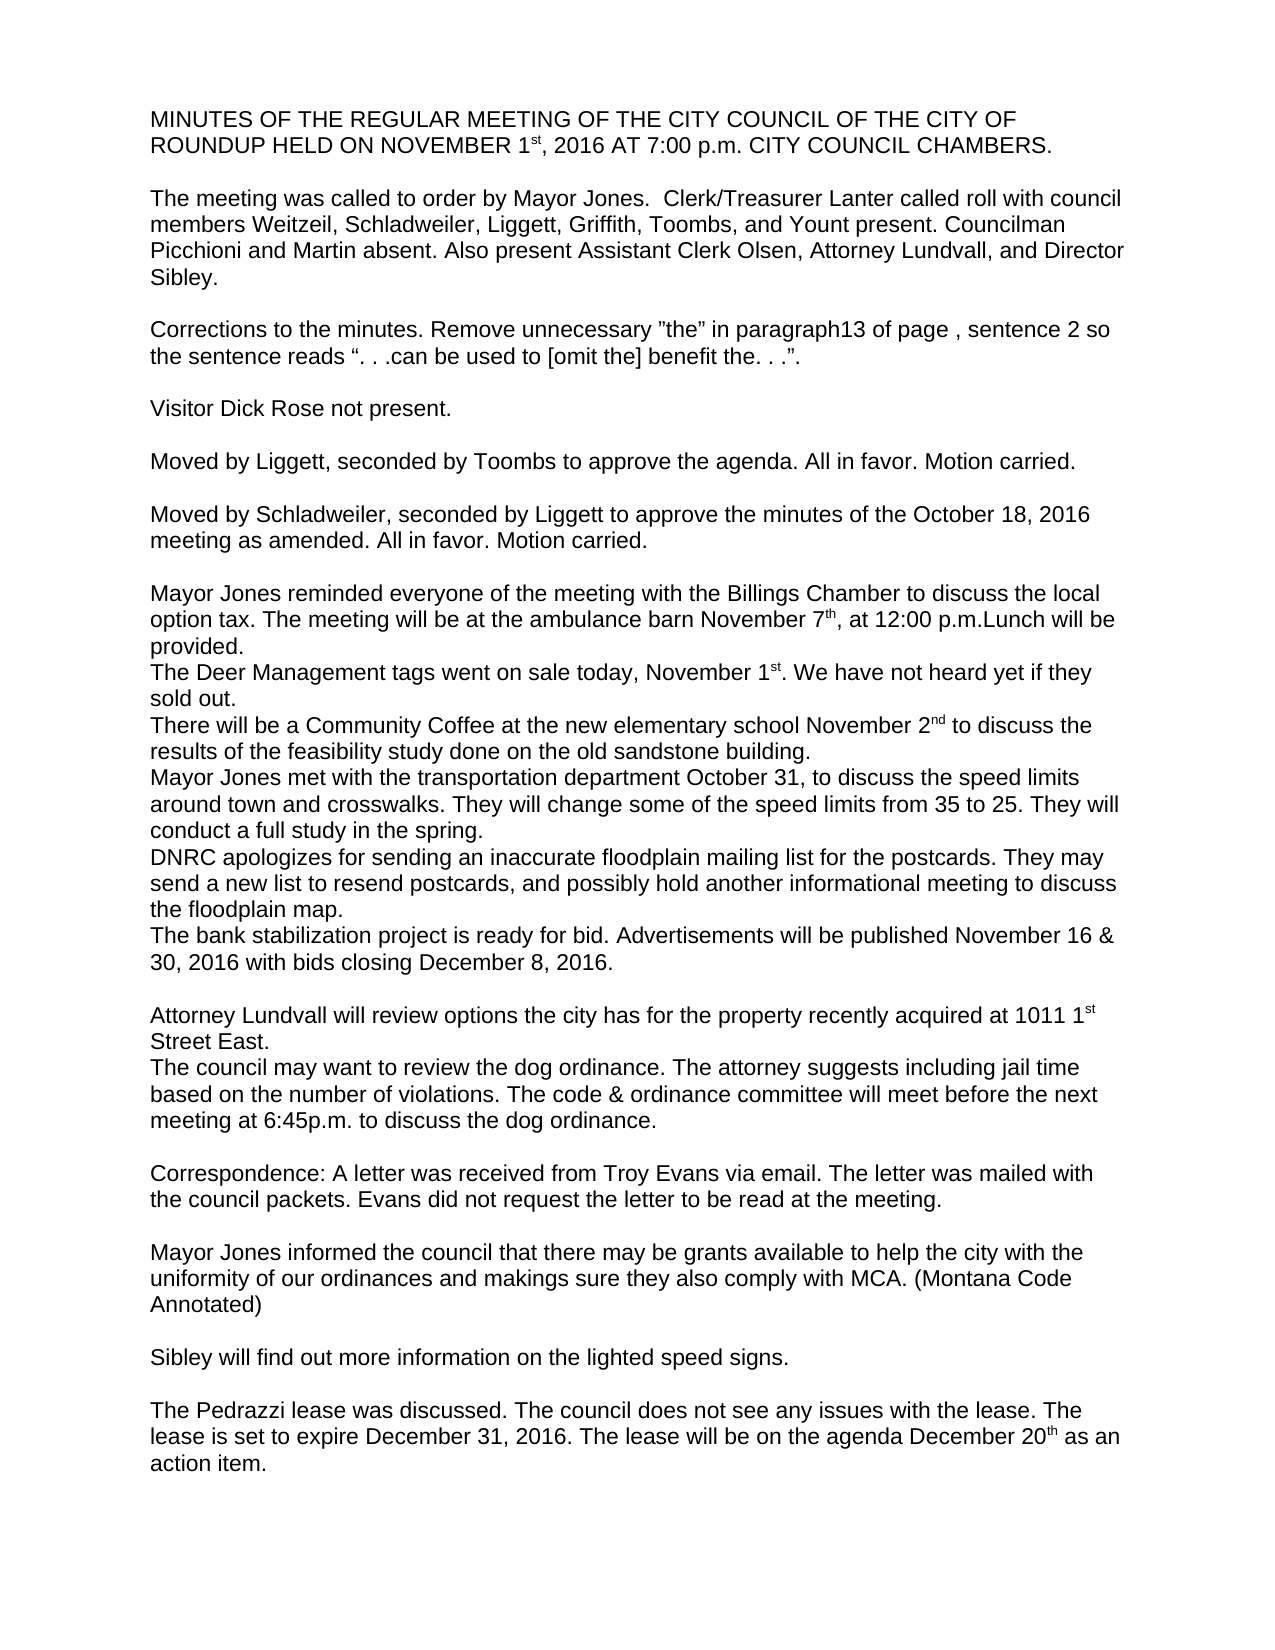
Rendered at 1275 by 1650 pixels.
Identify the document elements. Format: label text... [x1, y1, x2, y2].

text The bank stabilization project is ready for bid. Advertisements will be published November 16 & 30, 2016 with bids closing December 8, 2016. [150, 922, 1125, 975]
text Attorney Lundvall will review options the city has for the property recently acquired at 1011 1st Street East. [150, 1002, 1125, 1054]
text DNRC apologizes for sending an inaccurate floodplain mailing list for the postcards. They may send a new list to resend postcards, and possibly hold another informational meeting to discuss the floodplain map. [150, 843, 1125, 922]
text The council may want to review the dog ordinance. The attorney suggests including jail time based on the number of violations. The code & ordinance committee will meet before the next meeting at 6:45p.m. to discuss the dog ordinance. [150, 1054, 1125, 1133]
text Mayor Jones reminded everyone of the meeting with the Billings Chamber to discuss the local option tax. The meeting will be at the ambulance barn November 7th, at 12:00 p.m.Lunch will be provided. [150, 580, 1125, 659]
text Mayor Jones informed the council that there may be grants available to help the city with the uniformity of our ordinances and makings sure they also comply with MCA. (Montana Code Annotated) [150, 1239, 1125, 1318]
text Mayor Jones met with the transportation department October 31, to discuss the speed limits around town and crosswalks. They will change some of the speed limits from 35 to 25. They will conduct a full study in the spring. [150, 764, 1125, 843]
text Visitor Dick Rose not present. [150, 395, 1125, 422]
text The meeting was called to order by Mayor Jones. Clerk/Treasurer Lanter called roll with council members Weitzeil, Schladweiler, Liggett, Griffith, Toombs, and Yount present. Councilman Picchioni and Martin absent. Also present Assistant Clerk Olsen, Attorney Lundvall, and Director Sibley. [150, 184, 1125, 290]
text Sibley will find out more information on the lighted speed signs. [150, 1344, 1125, 1371]
text The Pedrazzi lease was discussed. The council does not see any issues with the lease. The lease is set to expire December 31, 2016. The lease will be on the agenda December 20th as an action item. [150, 1397, 1125, 1476]
text MINUTES OF THE REGULAR MEETING OF THE CITY COUNCIL OF THE CITY OF ROUNDUP HELD ON NOVEMBER 1st, 2016 AT 7:00 p.m. CITY COUNCIL CHAMBERS. [150, 106, 1125, 158]
text The Deer Management tags went on sale today, November 1st. We have not heard yet if they sold out. [150, 659, 1125, 712]
text Corrections to the minutes. Remove unnecessary ”the” in paragraph13 of page , sentence 2 so the sentence reads “. . .can be used to [omit the] benefit the. . .”. [150, 316, 1125, 369]
text Moved by Schladweiler, seconded by Liggett to approve the minutes of the October 18, 2016 meeting as amended. All in favor. Motion carried. [150, 501, 1125, 553]
text Correspondence: A letter was received from Troy Evans via email. The letter was mailed with the council packets. Evans did not request the letter to be read at the meeting. [150, 1160, 1125, 1212]
text Moved by Liggett, seconded by Toombs to approve the agenda. All in favor. Motion carried. [150, 448, 1125, 474]
text There will be a Community Coffee at the new elementary school November 2nd to discuss the results of the feasibility study done on the old sandstone building. [150, 712, 1125, 764]
